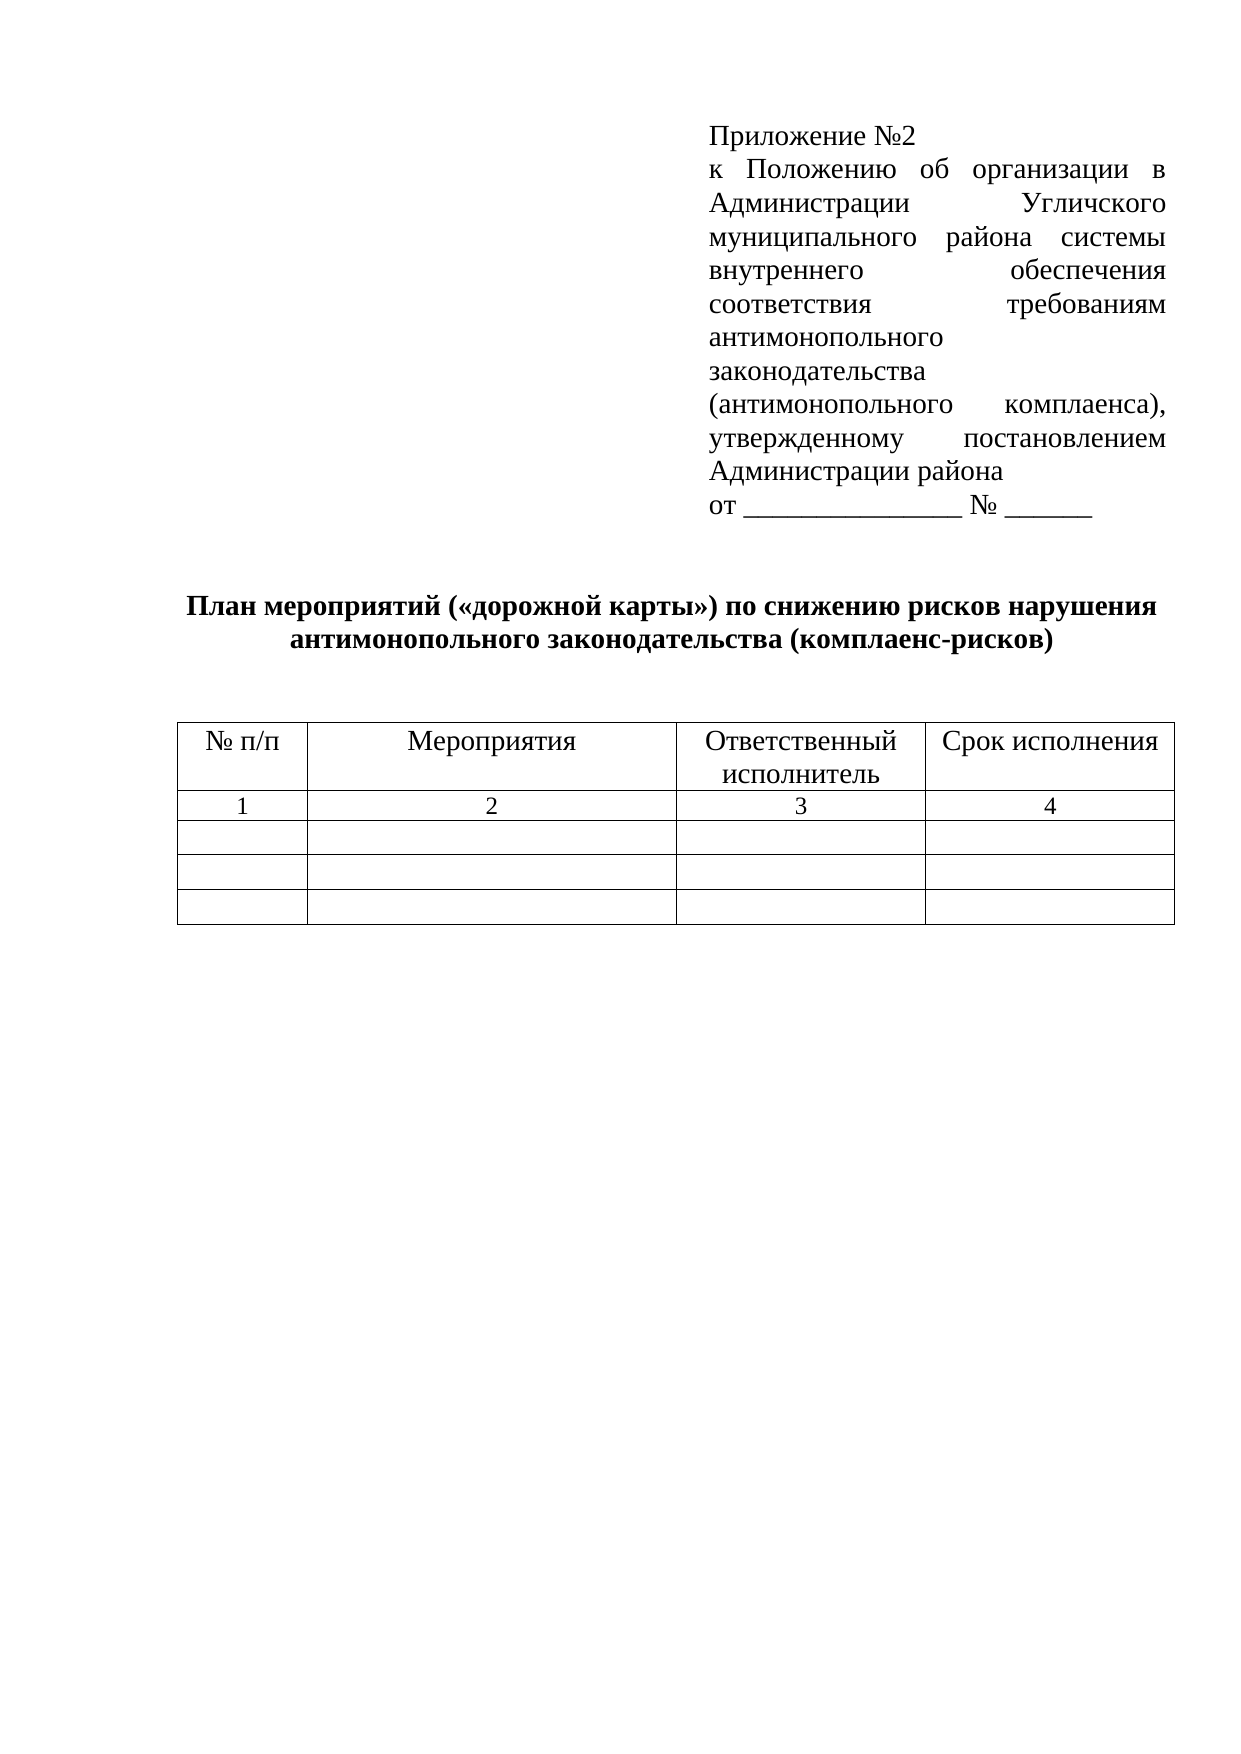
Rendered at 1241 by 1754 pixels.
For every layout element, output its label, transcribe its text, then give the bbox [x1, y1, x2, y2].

table_cell [308, 821, 676, 854]
table_cell 1 [178, 791, 307, 820]
table_cell [677, 821, 925, 854]
table_header Срок исполнения [926, 723, 1174, 790]
table_cell 3 [677, 791, 925, 820]
table_header № п/п [178, 723, 307, 790]
text План мероприятий («дорожной карты») по снижению рисков нарушения антимонопольного законодательства (комплаенс-рисков) [177, 588, 1166, 655]
table_cell [926, 890, 1174, 923]
table_header Ответственный исполнитель [677, 723, 925, 790]
table_cell [677, 855, 925, 889]
table_cell 4 [926, 791, 1174, 820]
table_cell [178, 890, 307, 923]
table_cell [677, 890, 925, 923]
table_cell [178, 855, 307, 889]
table_cell [926, 821, 1174, 854]
text Приложение №2 [635, 118, 1166, 152]
table_cell [308, 855, 676, 889]
table_cell [308, 890, 676, 923]
table_cell [926, 855, 1174, 889]
text от _______________ № ______ [635, 487, 1166, 521]
table_cell 2 [308, 791, 676, 820]
table_header Мероприятия [308, 723, 676, 790]
table_cell [178, 821, 307, 854]
text к Положению об организации в Администрации Угличского муниципального района системы внутреннего обеспечения соответствия требованиям антимонопольного законодательства (антимонопольного комплаенса), утвержденному постановлением Администрации района [709, 152, 1166, 487]
